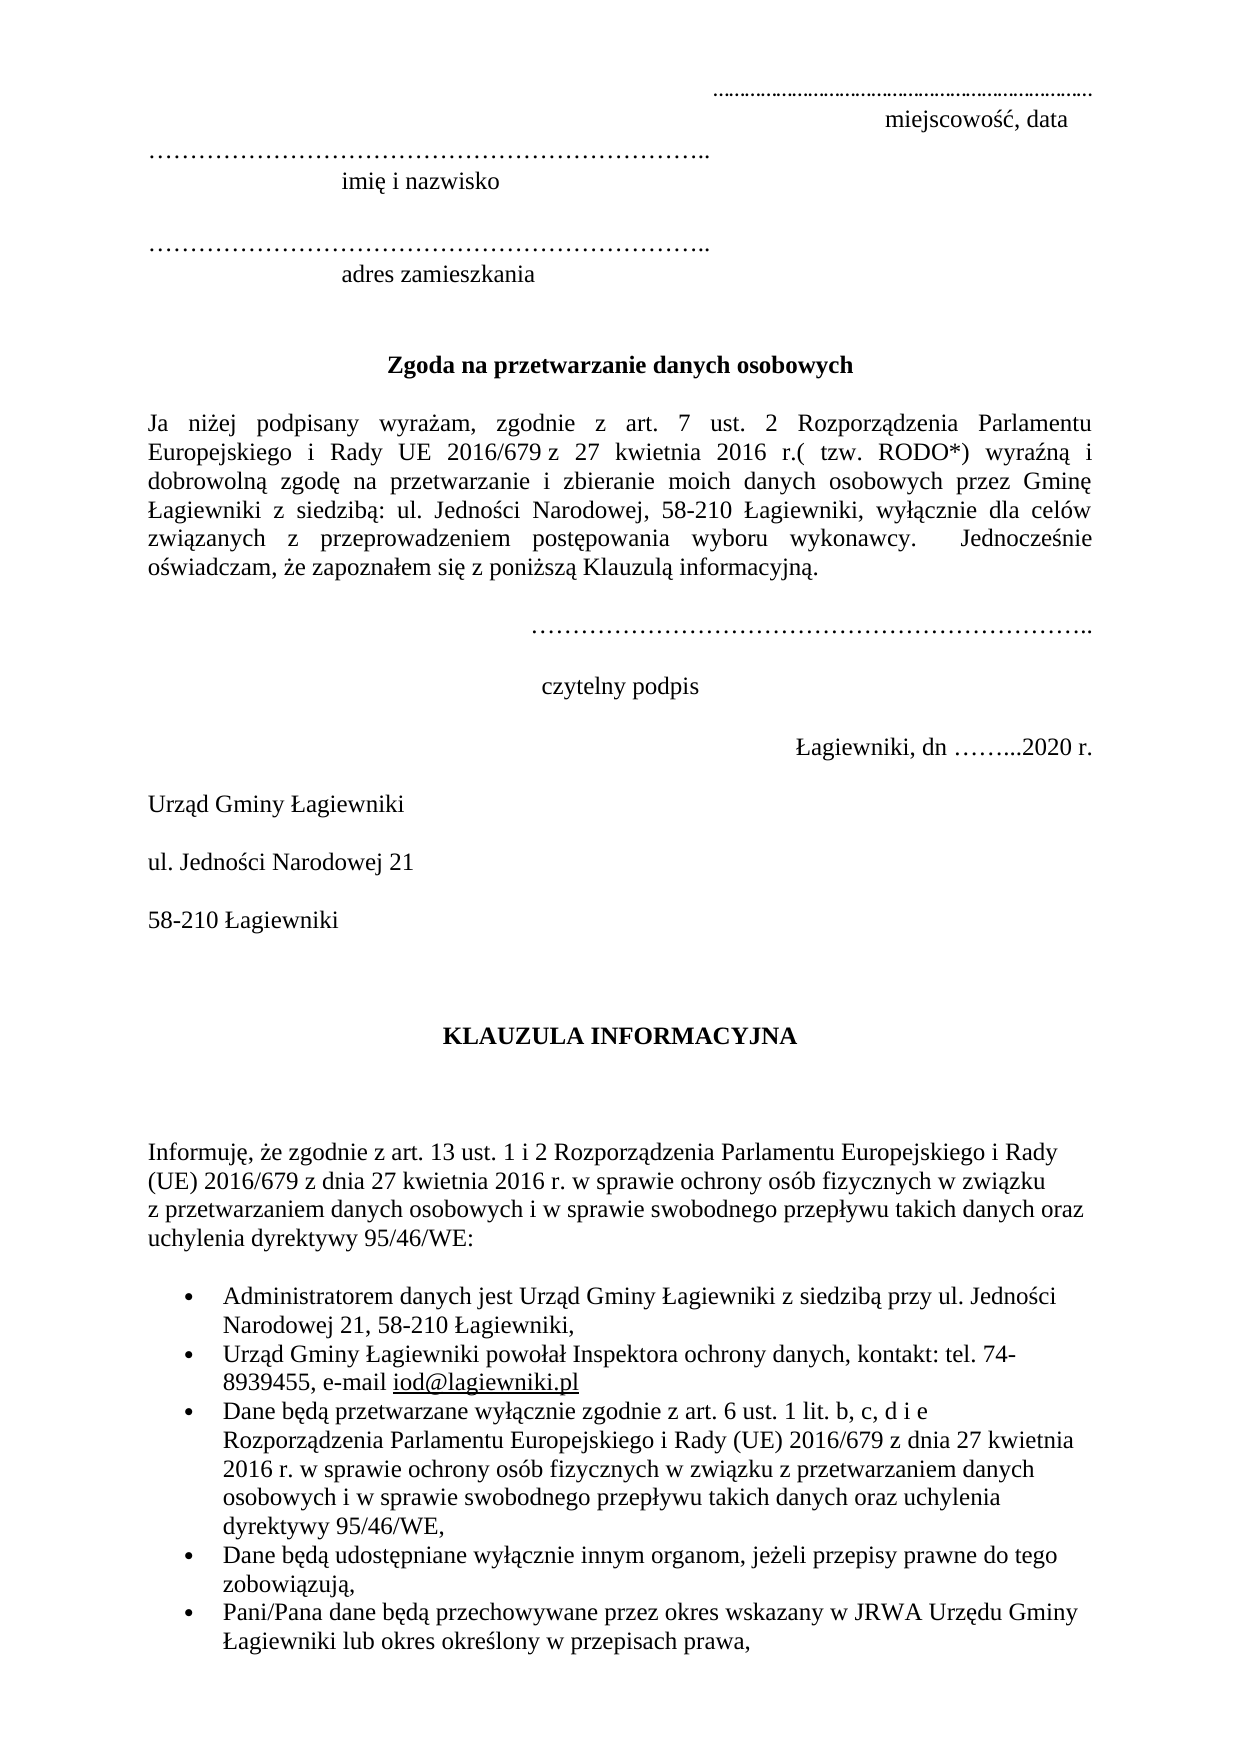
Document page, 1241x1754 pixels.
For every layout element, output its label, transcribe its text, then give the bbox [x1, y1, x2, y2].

list Dane będą udostępniane wyłącznie innym organom, jeżeli przepisy prawne do tego zobowiązują, [185, 1540, 1093, 1597]
text Łagiewniki, dn ……...2020 r. [148, 732, 1093, 760]
text Informuję, że zgodnie z art. 13 ust. 1 i 2 Rozporządzenia Parlamentu Europejskiego i Rady (UE) 2016/679 z dnia 27 kwietnia 2016 r. w sprawie ochrony osób fizycznych w związku z przetwarzaniem danych osobowych i w sprawie swobodnego przepływu takich danych oraz uchylenia dyrektywy 95/46/WE: [148, 1137, 1093, 1252]
text Urząd Gminy Łagiewniki [148, 789, 1093, 818]
text ul. Jedności Narodowej 21 [148, 847, 1093, 876]
text 58-210 Łagiewniki [148, 905, 1093, 934]
text miejscowość, data [148, 104, 1093, 133]
list Pani/Pana dane będą przechowywane przez okres wskazany w JRWA Urzędu Gminy Łagiewniki lub okres określony w przepisach prawa, [185, 1597, 1093, 1655]
text Ja niżej podpisany wyrażam, zgodnie z art. 7 ust. 2 Rozporządzenia Parlamentu Europejskiego i Rady UE 2016/679 z 27 kwietnia 2016 r.( tzw. RODO*) wyraźną i dobrowolną zgodę na przetwarzanie i zbieranie moich danych osobowych przez Gminę Łagiewniki z siedzibą: ul. Jedności Narodowej, 58-210 Łagiewniki, wyłącznie dla celów związanych z przeprowadzeniem postępowania wyboru wykonawcy. Jednocześnie oświadczam, że zapoznałem się z poniższą Klauzulą informacyjną. [148, 408, 1093, 581]
list Dane będą przetwarzane wyłącznie zgodnie z art. 6 ust. 1 lit. b, c, d i e Rozporządzenia Parlamentu Europejskiego i Rady (UE) 2016/679 z dnia 27 kwietnia 2016 r. w sprawie ochrony osób fizycznych w związku z przetwarzaniem danych osobowych i w sprawie swobodnego przepływu takich danych oraz uchylenia dyrektywy 95/46/WE, [185, 1396, 1093, 1540]
list Administratorem danych jest Urząd Gminy Łagiewniki z siedzibą przy ul. Jedności Narodowej 21, 58-210 Łagiewniki, [185, 1281, 1093, 1339]
text KLAUZULA INFORMACYJNA [148, 1021, 1093, 1050]
text ……………………………………………………………… [148, 74, 1093, 102]
text ………………………………………………………….. [148, 228, 1093, 257]
text ………………………………………………………….. [148, 610, 1093, 639]
text czytelny podpis [148, 641, 1093, 700]
text ………………………………………………………….. [148, 135, 1093, 164]
text imię i nazwisko [148, 166, 1093, 195]
text adres zamieszkania [148, 259, 1093, 288]
text Zgoda na przetwarzanie danych osobowych [148, 351, 1093, 379]
list Urząd Gminy Łagiewniki powołał Inspektora ochrony danych, kontakt: tel. 74-8939455, e-mail iod@lagiewniki.pl [185, 1339, 1093, 1396]
